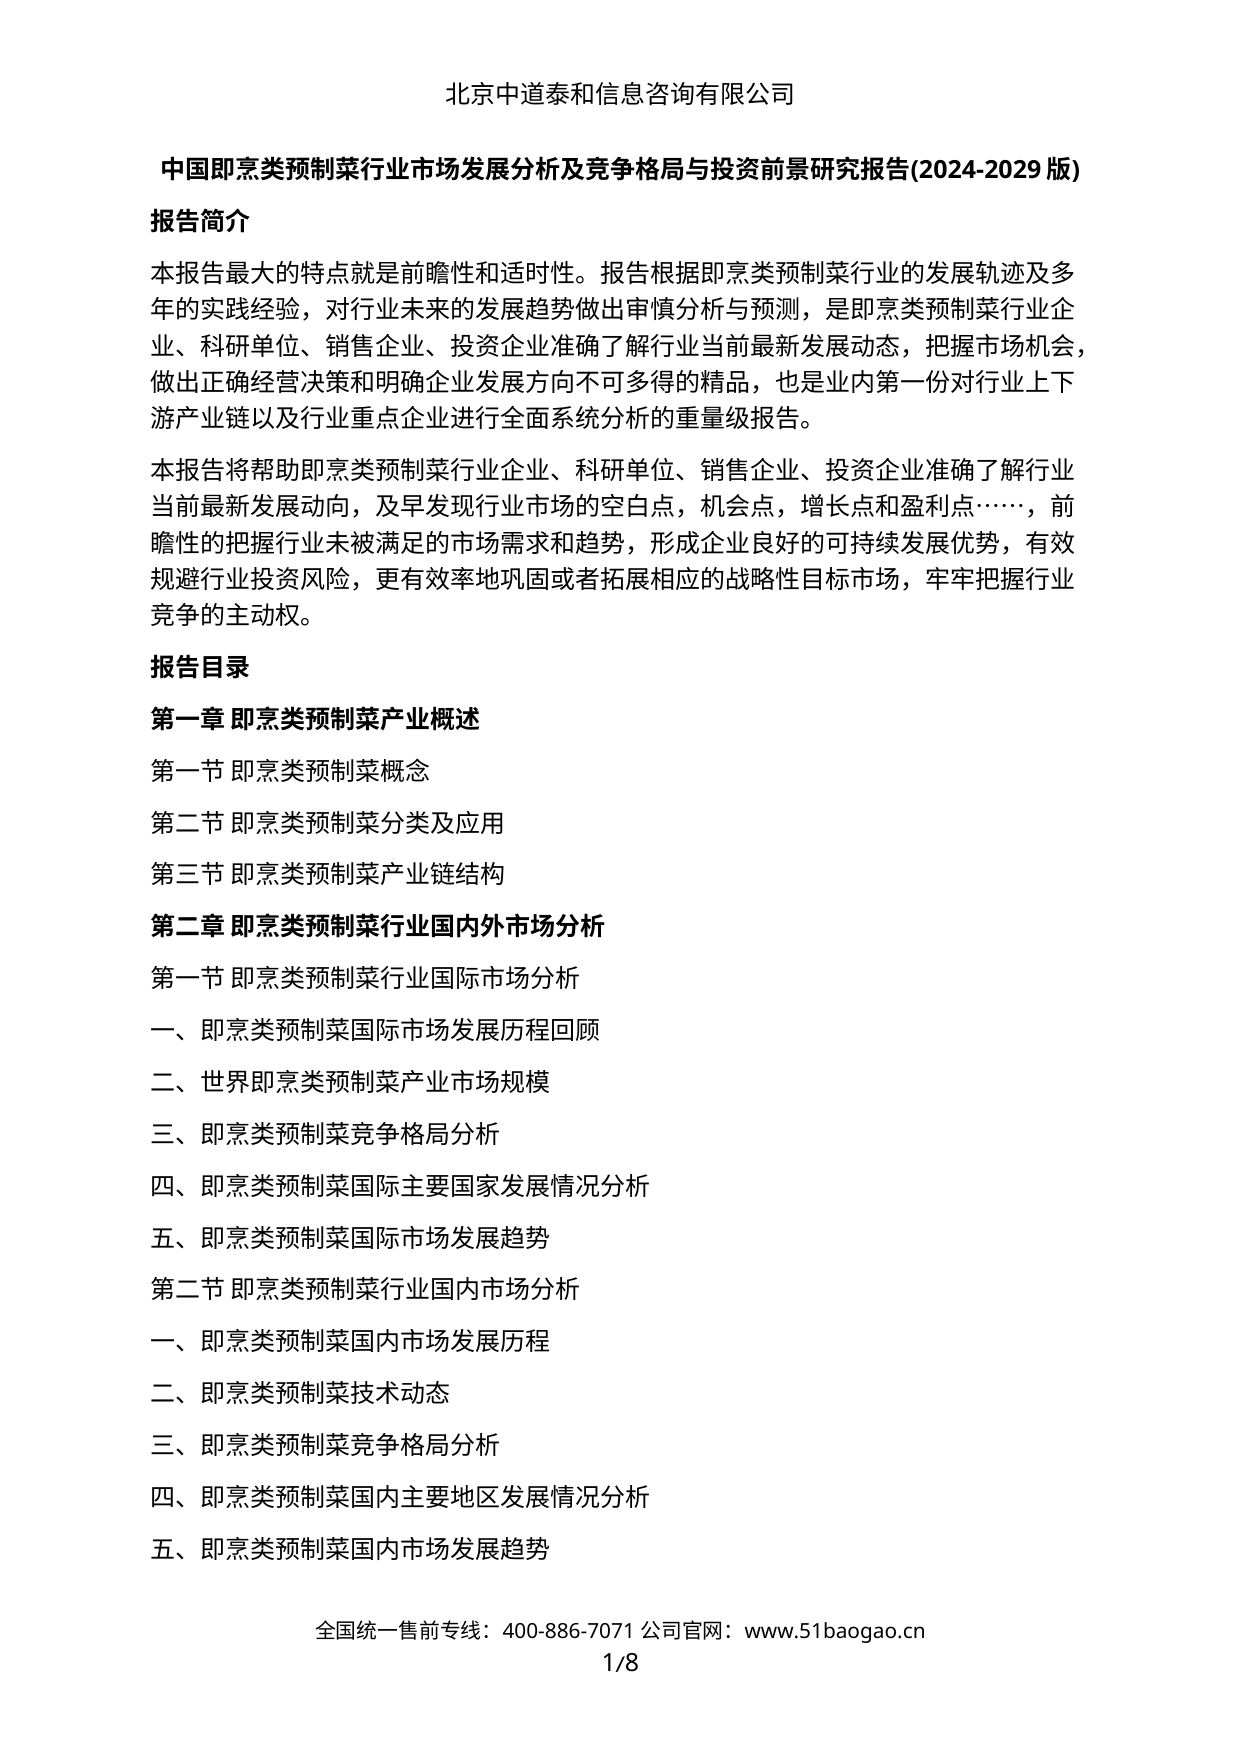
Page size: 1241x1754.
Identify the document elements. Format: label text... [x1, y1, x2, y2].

text 中国即烹类预制菜行业市场发展分析及竞争格局与投资前景研究报告(2024-2029版) [150, 150, 1090, 186]
text 本报告将帮助即烹类预制菜行业企业、科研单位、销售企业、投资企业准确了解行业当前最新发展动向，及早发现行业市场的空白点，机会点，增长点和盈利点……，前瞻性的把握行业未被满足的市场需求和趋势，形成企业良好的可持续发展优势，有效规避行业投资风险，更有效率地巩固或者拓展相应的战略性目标市场，牢牢把握行业竞争的主动权。 [150, 451, 1090, 632]
text 第一章 即烹类预制菜产业概述 [150, 699, 1090, 736]
text 五、即烹类预制菜国内市场发展趋势 [150, 1529, 1090, 1566]
text 本报告最大的特点就是前瞻性和适时性。报告根据即烹类预制菜行业的发展轨迹及多年的实践经验，对行业未来的发展趋势做出审慎分析与预测，是即烹类预制菜行业企业、科研单位、销售企业、投资企业准确了解行业当前最新发展动态，把握市场机会，做出正确经营决策和明确企业发展方向不可多得的精品，也是业内第一份对行业上下游产业链以及行业重点企业进行全面系统分析的重量级报告。 [150, 254, 1090, 435]
text 第三节 即烹类预制菜产业链结构 [150, 855, 1090, 891]
text 第二节 即烹类预制菜分类及应用 [150, 803, 1090, 839]
text 二、世界即烹类预制菜产业市场规模 [150, 1062, 1090, 1099]
text 第一节 即烹类预制菜概念 [150, 751, 1090, 787]
text 二、即烹类预制菜技术动态 [150, 1374, 1090, 1410]
text 一、即烹类预制菜国际市场发展历程回顾 [150, 1011, 1090, 1047]
text 第二章 即烹类预制菜行业国内外市场分析 [150, 907, 1090, 943]
text 四、即烹类预制菜国际主要国家发展情况分析 [150, 1166, 1090, 1202]
text 三、即烹类预制菜竞争格局分析 [150, 1426, 1090, 1462]
text 第一节 即烹类预制菜行业国际市场分析 [150, 959, 1090, 995]
text 第二节 即烹类预制菜行业国内市场分析 [150, 1270, 1090, 1306]
text 四、即烹类预制菜国内主要地区发展情况分析 [150, 1477, 1090, 1514]
text 一、即烹类预制菜国内市场发展历程 [150, 1322, 1090, 1358]
text 三、即烹类预制菜竞争格局分析 [150, 1114, 1090, 1151]
text 报告目录 [150, 647, 1090, 684]
text 报告简介 [150, 202, 1090, 238]
text 五、即烹类预制菜国际市场发展趋势 [150, 1218, 1090, 1254]
